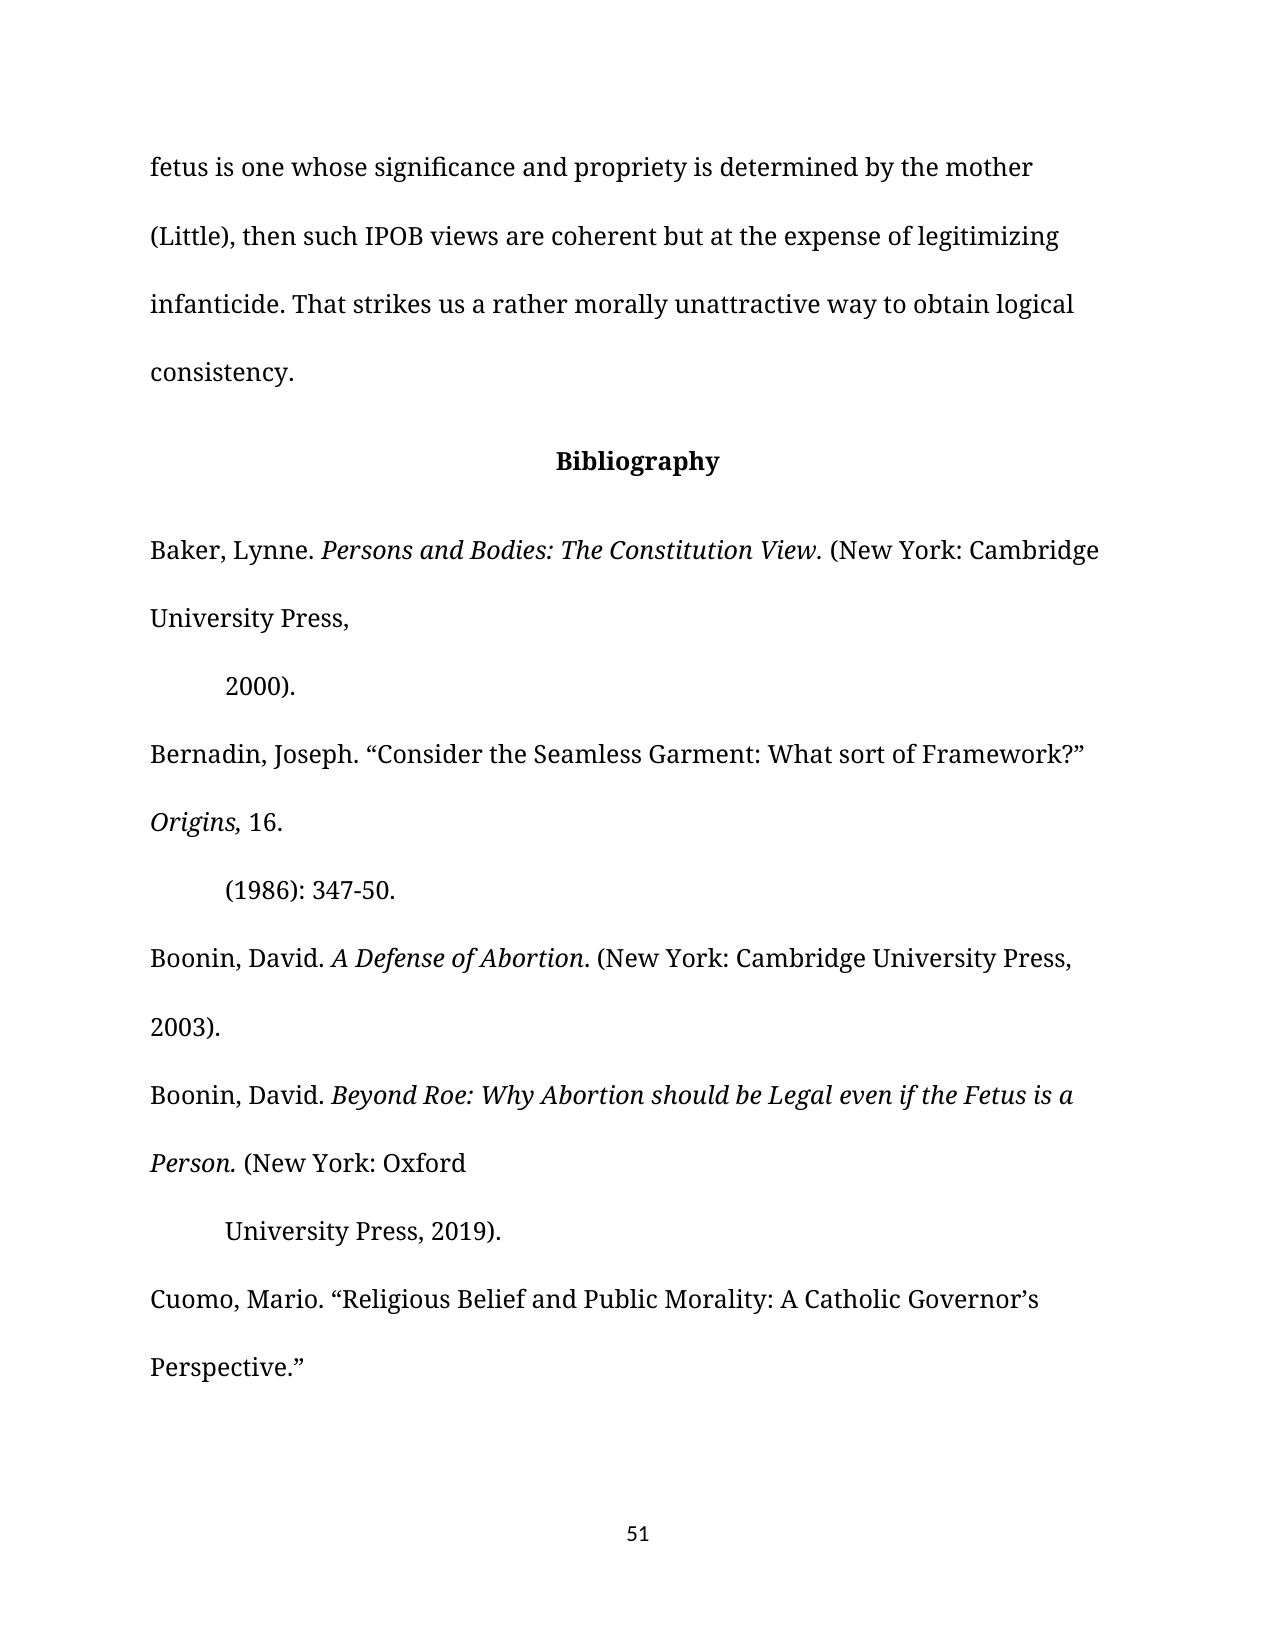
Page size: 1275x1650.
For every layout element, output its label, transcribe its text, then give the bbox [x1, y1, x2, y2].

text Boonin, David. A Defense of Abortion. (New York: Cambridge University Press, 2003). [150, 941, 1125, 1043]
text University Press, 2019). [150, 1213, 1125, 1248]
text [150, 150, 1125, 388]
text Cuomo, Mario. “Religious Belief and Public Morality: A Catholic Governor’s Perspective.” [150, 1282, 1125, 1384]
text Bibliography [150, 443, 1125, 477]
text Bernadin, Joseph. “Consider the Seamless Garment: What sort of Framework?” Origins, 16. [150, 737, 1125, 839]
text 2000). [150, 668, 1125, 703]
text Boonin, David. Beyond Roe: Why Abortion should be Legal even if the Fetus is a Person. (New York: Oxford [150, 1077, 1125, 1179]
text (1986): 347-50. [150, 873, 1125, 907]
text Baker, Lynne. Persons and Bodies: The Constitution View. (New York: Cambridge University Press, [150, 532, 1125, 634]
